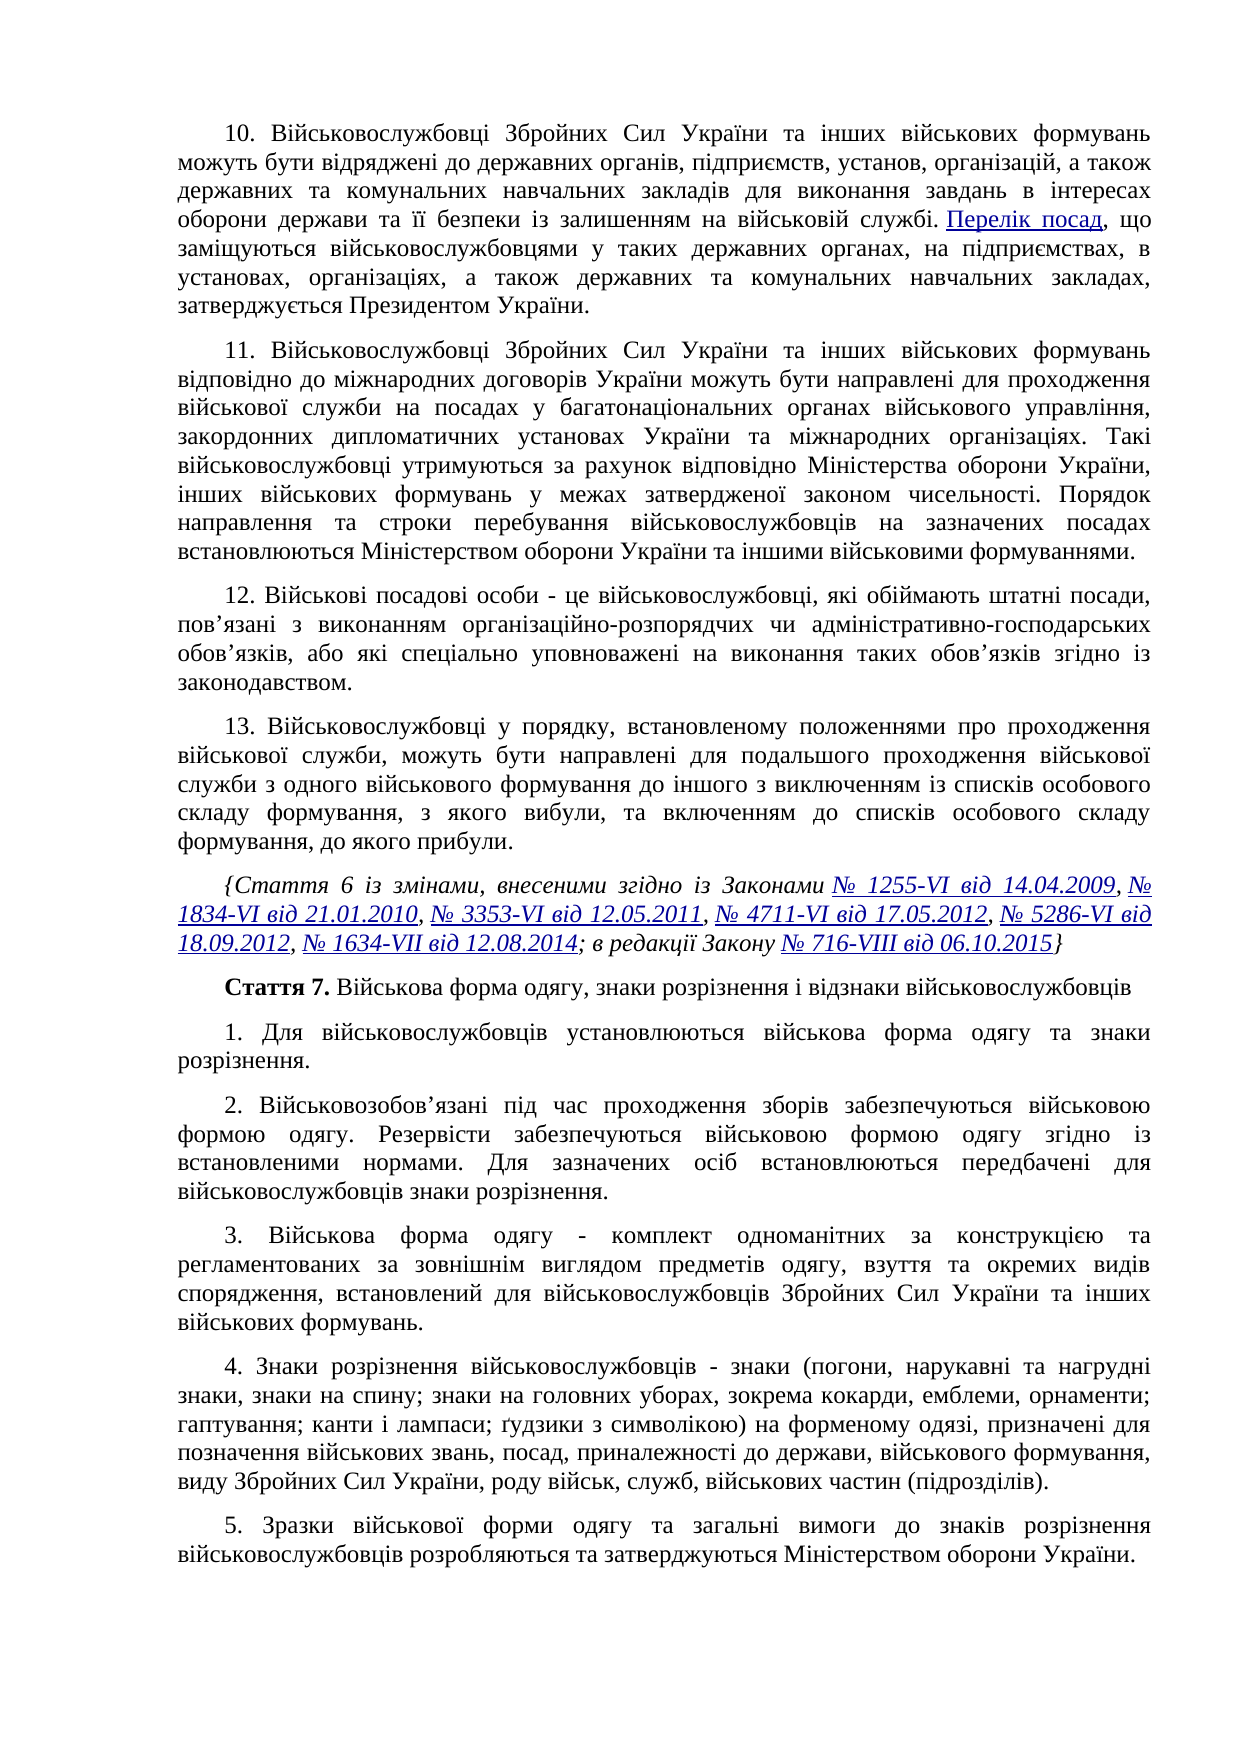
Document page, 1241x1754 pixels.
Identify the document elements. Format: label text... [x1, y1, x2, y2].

text 4. Знаки розрізнення військовослужбовців - знаки (погони, нарукавні та нагрудні знаки, знаки на спину; знаки на головних уборах, зокрема кокарди, емблеми, орнаменти; гаптування; канти і лампаси; ґудзики з символікою) на форменому одязі, призначені для позначення військових звань, посад, приналежності до держави, військового формування, виду Збройних Сил України, роду військ, служб, військових частин (підрозділів). [177, 1351, 1152, 1495]
text 13. Військовослужбовці у порядку, встановленому положеннями про проходження військової служби, можуть бути направлені для подальшого проходження військової служби з одного військового формування до іншого з виключенням із списків особового складу формування, з якого вибули, та включенням до списків особового складу формування, до якого прибули. [177, 711, 1152, 855]
text 12. Військові посадові особи - це військовослужбовці, які обіймають штатні посади, пов’язані з виконанням організаційно-розпорядчих чи адміністративно-господарських обов’язків, або які спеціально уповноважені на виконання таких обов’язків згідно із законодавством. [177, 581, 1152, 696]
text 10. Військовослужбовці Збройних Сил України та інших військових формувань можуть бути відряджені до державних органів, підприємств, установ, організацій, а також державних та комунальних навчальних закладів для виконання завдань в інтересах оборони держави та її безпеки із залишенням на військовій службі. Перелік посад, що заміщуються військовослужбовцями у таких державних органах, на підприємствах, в установах, організаціях, а також державних та комунальних навчальних закладах, затверджується Президентом України. [177, 118, 1152, 319]
text 5. Зразки військової форми одягу та загальні вимоги до знаків розрізнення військовослужбовців розробляються та затверджуються Міністерством оборони України. [177, 1511, 1152, 1568]
text {Стаття 6 із змінами, внесеними згідно із Законами № 1255-VI від 14.04.2009, № 1834-VI від 21.01.2010, № 3353-VI від 12.05.2011, № 4711-VI від 17.05.2012, № 5286-VI від 18.09.2012, № 1634-VII від 12.08.2014; в редакції Закону № 716-VIII від 06.10.2015} [177, 871, 1152, 957]
text 1. Для військовослужбовців установлюються військова форма одягу та знаки розрізнення. [177, 1017, 1152, 1074]
text Стаття 7. Військова форма одягу, знаки розрізнення і відзнаки військовослужбовців [177, 972, 1152, 1001]
text 3. Військова форма одягу - комплект одноманітних за конструкцією та регламентованих за зовнішнім виглядом предметів одягу, взуття та окремих видів спорядження, встановлений для військовослужбовців Збройних Сил України та інших військових формувань. [177, 1221, 1152, 1336]
text 2. Військовозобов’язані під час проходження зборів забезпечуються військовою формою одягу. Резервісти забезпечуються військовою формою одягу згідно із встановленими нормами. Для зазначених осіб встановлюються передбачені для військовослужбовців знаки розрізнення. [177, 1090, 1152, 1205]
text 11. Військовослужбовці Збройних Сил України та інших військових формувань відповідно до міжнародних договорів України можуть бути направлені для проходження військової служби на посадах у багатонаціональних органах військового управління, закордонних дипломатичних установах України та міжнародних організаціях. Такі військовослужбовці утримуються за рахунок відповідно Міністерства оборони України, інших військових формувань у межах затвердженої законом чисельності. Порядок направлення та строки перебування військовослужбовців на зазначених посадах встановлюються Міністерством оборони України та іншими військовими формуваннями. [177, 335, 1152, 565]
